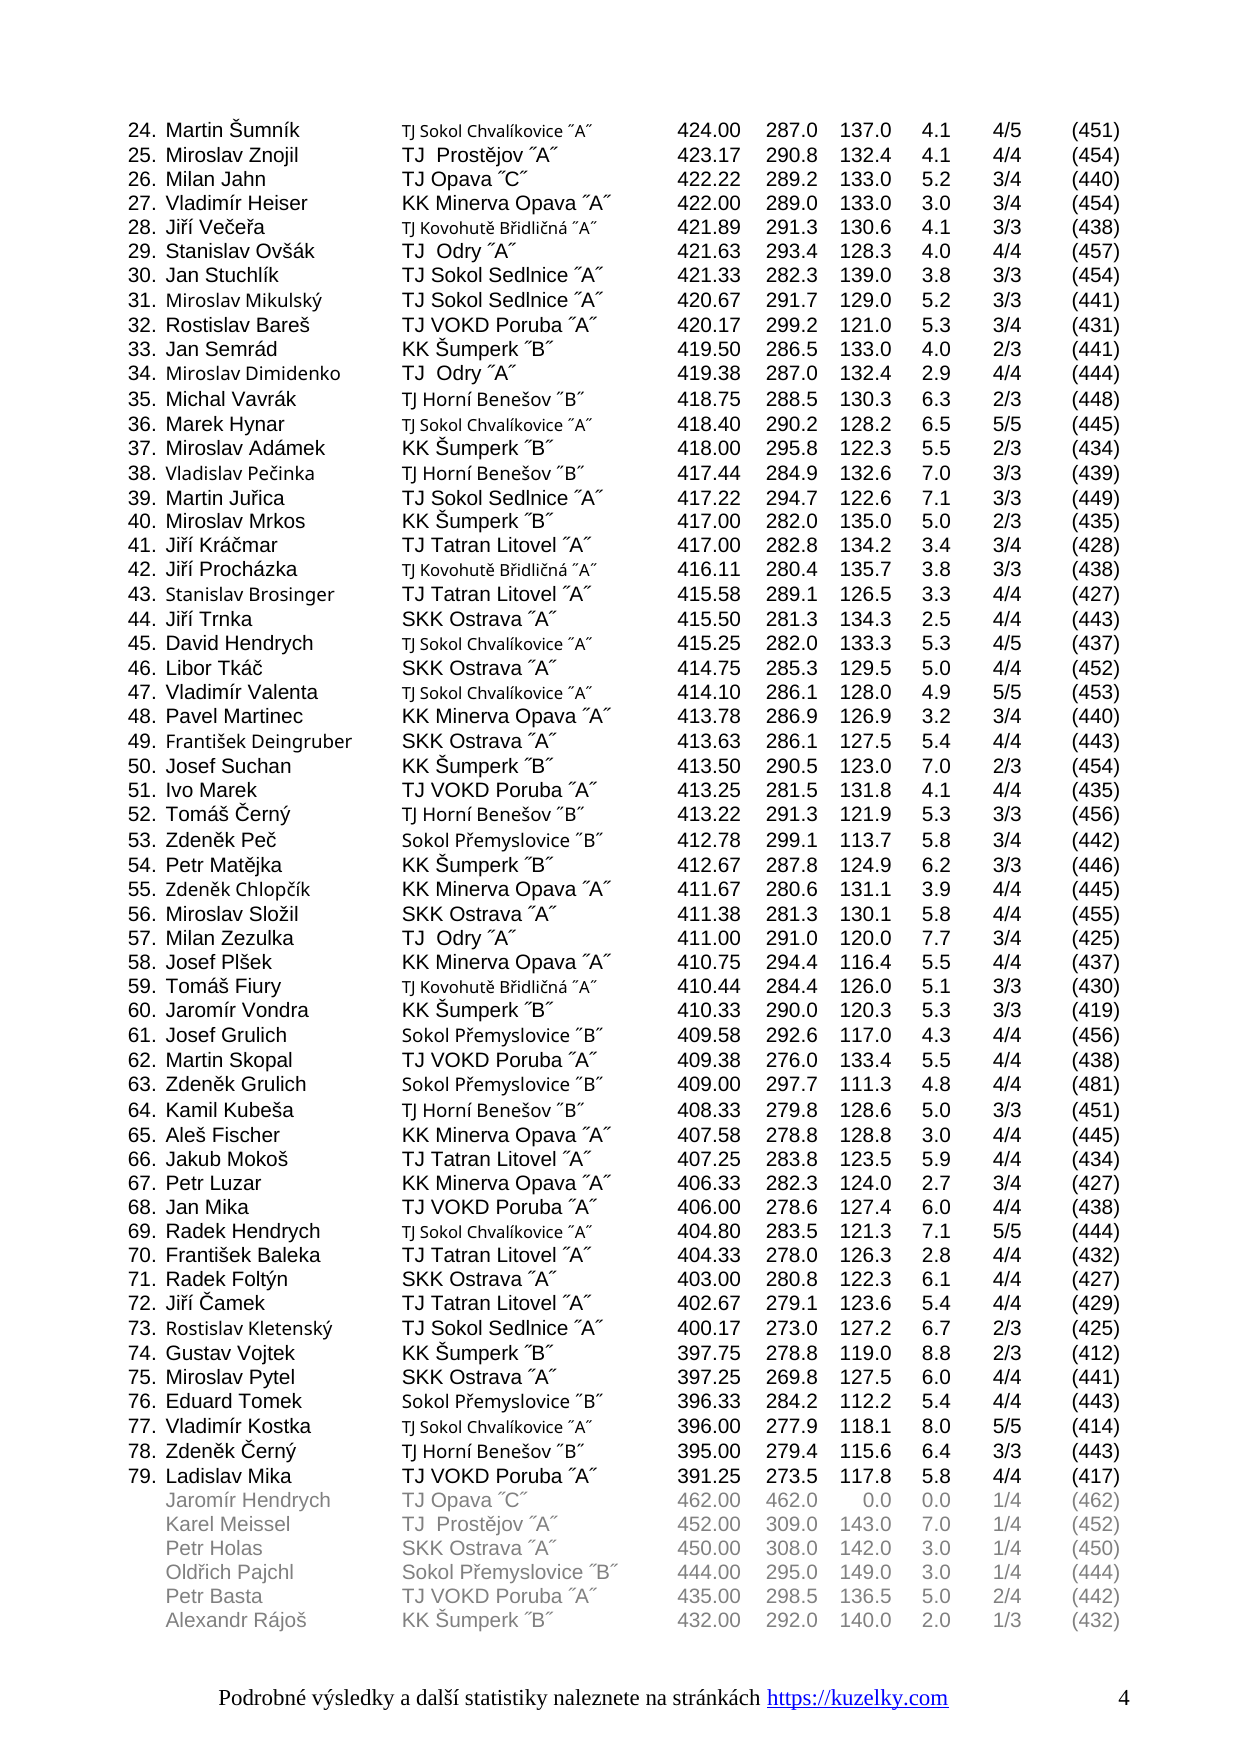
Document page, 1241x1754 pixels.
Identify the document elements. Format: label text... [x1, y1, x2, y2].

text 61. Josef Grulich Sokol Přemyslovice ˝B˝ 409.58 292.6 117.0 4.3 4/4 (456) [106, 1022, 1134, 1048]
text 60. Jaromír Vondra KK Šumperk ˝B˝ 410.33 290.0 120.3 5.3 3/3 (419) [106, 998, 1134, 1022]
text 76. Eduard Tomek Sokol Přemyslovice ˝B˝ 396.33 284.2 112.2 5.4 4/4 (443) [106, 1388, 1134, 1414]
text 41. Jiří Kráčmar TJ Tatran Litovel ˝A˝ 417.00 282.8 134.2 3.4 3/4 (428) [106, 533, 1134, 557]
text 58. Josef Plšek KK Minerva Opava ˝A˝ 410.75 294.4 116.4 5.5 4/4 (437) [106, 950, 1134, 974]
text 55. Zdeněk Chlopčík KK Minerva Opava ˝A˝ 411.67 280.6 131.1 3.9 4/4 (445) [106, 876, 1134, 902]
text 53. Zdeněk Peč Sokol Přemyslovice ˝B˝ 412.78 299.1 113.7 5.8 3/4 (442) [106, 827, 1134, 852]
text 59. Tomáš Fiury TJ Kovohutě Břidličná ˝A˝ 410.44 284.4 126.0 5.1 3/3 (430) [106, 974, 1134, 998]
text 25. Miroslav Znojil TJ Prostějov ˝A˝ 423.17 290.8 132.4 4.1 4/4 (454) [106, 143, 1134, 167]
text 40. Miroslav Mrkos KK Šumperk ˝B˝ 417.00 282.0 135.0 5.0 2/3 (435) [106, 509, 1134, 533]
text 57. Milan Zezulka TJ Odry ˝A˝ 411.00 291.0 120.0 7.7 3/4 (425) [106, 926, 1134, 950]
text 56. Miroslav Složil SKK Ostrava ˝A˝ 411.38 281.3 130.1 5.8 4/4 (455) [106, 902, 1134, 926]
text 27. Vladimír Heiser KK Minerva Opava ˝A˝ 422.00 289.0 133.0 3.0 3/4 (454) [106, 191, 1134, 214]
text 24. Martin Šumník TJ Sokol Chvalíkovice ˝A˝ 424.00 287.0 137.0 4.1 4/5 (451) [106, 118, 1134, 143]
text 44. Jiří Trnka SKK Ostrava ˝A˝ 415.50 281.3 134.3 2.5 4/4 (443) [106, 607, 1134, 631]
text 48. Pavel Martinec KK Minerva Opava ˝A˝ 413.78 286.9 126.9 3.2 3/4 (440) [106, 704, 1134, 728]
text 67. Petr Luzar KK Minerva Opava ˝A˝ 406.33 282.3 124.0 2.7 3/4 (427) [106, 1171, 1134, 1195]
text 39. Martin Juřica TJ Sokol Sedlnice ˝A˝ 417.22 294.7 122.6 7.1 3/3 (449) [106, 485, 1134, 509]
text 54. Petr Matějka KK Šumperk ˝B˝ 412.67 287.8 124.9 6.2 3/3 (446) [106, 852, 1134, 876]
text 73. Rostislav Kletenský TJ Sokol Sedlnice ˝A˝ 400.17 273.0 127.2 6.7 2/3 (425) [106, 1315, 1134, 1341]
text 66. Jakub Mokoš TJ Tatran Litovel ˝A˝ 407.25 283.8 123.5 5.9 4/4 (434) [106, 1147, 1134, 1171]
text Karel Meissel TJ Prostějov ˝A˝ 452.00 309.0 143.0 7.0 1/4 (452) [106, 1512, 1134, 1536]
text 74. Gustav Vojtek KK Šumperk ˝B˝ 397.75 278.8 119.0 8.8 2/3 (412) [106, 1341, 1134, 1364]
text 35. Michal Vavrák TJ Horní Benešov ˝B˝ 418.75 288.5 130.3 6.3 2/3 (448) [106, 386, 1134, 411]
text Alexandr Rájoš KK Šumperk ˝B˝ 432.00 292.0 140.0 2.0 1/3 (432) [106, 1608, 1134, 1632]
text 29. Stanislav Ovšák TJ Odry ˝A˝ 421.63 293.4 128.3 4.0 4/4 (457) [106, 239, 1134, 263]
text 65. Aleš Fischer KK Minerva Opava ˝A˝ 407.58 278.8 128.8 3.0 4/4 (445) [106, 1123, 1134, 1147]
text 75. Miroslav Pytel SKK Ostrava ˝A˝ 397.25 269.8 127.5 6.0 4/4 (441) [106, 1364, 1134, 1388]
text 77. Vladimír Kostka TJ Sokol Chvalíkovice ˝A˝ 396.00 277.9 118.1 8.0 5/5 (414) [106, 1414, 1134, 1438]
text Oldřich Pajchl Sokol Přemyslovice ˝B˝ 444.00 295.0 149.0 3.0 1/4 (444) [106, 1560, 1134, 1584]
text 78. Zdeněk Černý TJ Horní Benešov ˝B˝ 395.00 279.4 115.6 6.4 3/3 (443) [106, 1438, 1134, 1464]
text 30. Jan Stuchlík TJ Sokol Sedlnice ˝A˝ 421.33 282.3 139.0 3.8 3/3 (454) [106, 263, 1134, 287]
text 37. Miroslav Adámek KK Šumperk ˝B˝ 418.00 295.8 122.3 5.5 2/3 (434) [106, 436, 1134, 460]
text 62. Martin Skopal TJ VOKD Poruba ˝A˝ 409.38 276.0 133.4 5.5 4/4 (438) [106, 1048, 1134, 1072]
text 71. Radek Foltýn SKK Ostrava ˝A˝ 403.00 280.8 122.3 6.1 4/4 (427) [106, 1267, 1134, 1291]
text 43. Stanislav Brosinger TJ Tatran Litovel ˝A˝ 415.58 289.1 126.5 3.3 4/4 (427) [106, 582, 1134, 607]
text 46. Libor Tkáč SKK Ostrava ˝A˝ 414.75 285.3 129.5 5.0 4/4 (452) [106, 656, 1134, 679]
text 52. Tomáš Černý TJ Horní Benešov ˝B˝ 413.22 291.3 121.9 5.3 3/3 (456) [106, 801, 1134, 827]
text 47. Vladimír Valenta TJ Sokol Chvalíkovice ˝A˝ 414.10 286.1 128.0 4.9 5/5 (453) [106, 679, 1134, 704]
text 50. Josef Suchan KK Šumperk ˝B˝ 413.50 290.5 123.0 7.0 2/3 (454) [106, 753, 1134, 777]
text 79. Ladislav Mika TJ VOKD Poruba ˝A˝ 391.25 273.5 117.8 5.8 4/4 (417) [106, 1464, 1134, 1488]
text 72. Jiří Čamek TJ Tatran Litovel ˝A˝ 402.67 279.1 123.6 5.4 4/4 (429) [106, 1291, 1134, 1315]
text 63. Zdeněk Grulich Sokol Přemyslovice ˝B˝ 409.00 297.7 111.3 4.8 4/4 (481) [106, 1072, 1134, 1097]
text 68. Jan Mika TJ VOKD Poruba ˝A˝ 406.00 278.6 127.4 6.0 4/4 (438) [106, 1195, 1134, 1219]
text 45. David Hendrych TJ Sokol Chvalíkovice ˝A˝ 415.25 282.0 133.3 5.3 4/5 (437) [106, 631, 1134, 656]
text 70. František Baleka TJ Tatran Litovel ˝A˝ 404.33 278.0 126.3 2.8 4/4 (432) [106, 1243, 1134, 1267]
text 64. Kamil Kubeša TJ Horní Benešov ˝B˝ 408.33 279.8 128.6 5.0 3/3 (451) [106, 1097, 1134, 1123]
text 38. Vladislav Pečinka TJ Horní Benešov ˝B˝ 417.44 284.9 132.6 7.0 3/3 (439) [106, 460, 1134, 485]
text 34. Miroslav Dimidenko TJ Odry ˝A˝ 419.38 287.0 132.4 2.9 4/4 (444) [106, 360, 1134, 386]
text 33. Jan Semrád KK Šumperk ˝B˝ 419.50 286.5 133.0 4.0 2/3 (441) [106, 336, 1134, 360]
text 26. Milan Jahn TJ Opava ˝C˝ 422.22 289.2 133.0 5.2 3/4 (440) [106, 167, 1134, 191]
text 69. Radek Hendrych TJ Sokol Chvalíkovice ˝A˝ 404.80 283.5 121.3 7.1 5/5 (444) [106, 1219, 1134, 1243]
text 36. Marek Hynar TJ Sokol Chvalíkovice ˝A˝ 418.40 290.2 128.2 6.5 5/5 (445) [106, 411, 1134, 436]
text Petr Basta TJ VOKD Poruba ˝A˝ 435.00 298.5 136.5 5.0 2/4 (442) [106, 1584, 1134, 1608]
text 49. František Deingruber SKK Ostrava ˝A˝ 413.63 286.1 127.5 5.4 4/4 (443) [106, 728, 1134, 753]
text Jaromír Hendrych TJ Opava ˝C˝ 462.00 462.0 0.0 0.0 1/4 (462) [106, 1488, 1134, 1512]
text 51. Ivo Marek TJ VOKD Poruba ˝A˝ 413.25 281.5 131.8 4.1 4/4 (435) [106, 777, 1134, 801]
text 28. Jiří Večeřa TJ Kovohutě Břidličná ˝A˝ 421.89 291.3 130.6 4.1 3/3 (438) [106, 214, 1134, 239]
text 31. Miroslav Mikulský TJ Sokol Sedlnice ˝A˝ 420.67 291.7 129.0 5.2 3/3 (441) [106, 287, 1134, 312]
text Petr Holas SKK Ostrava ˝A˝ 450.00 308.0 142.0 3.0 1/4 (450) [106, 1536, 1134, 1560]
text 42. Jiří Procházka TJ Kovohutě Břidličná ˝A˝ 416.11 280.4 135.7 3.8 3/3 (438) [106, 557, 1134, 582]
text 32. Rostislav Bareš TJ VOKD Poruba ˝A˝ 420.17 299.2 121.0 5.3 3/4 (431) [106, 312, 1134, 336]
